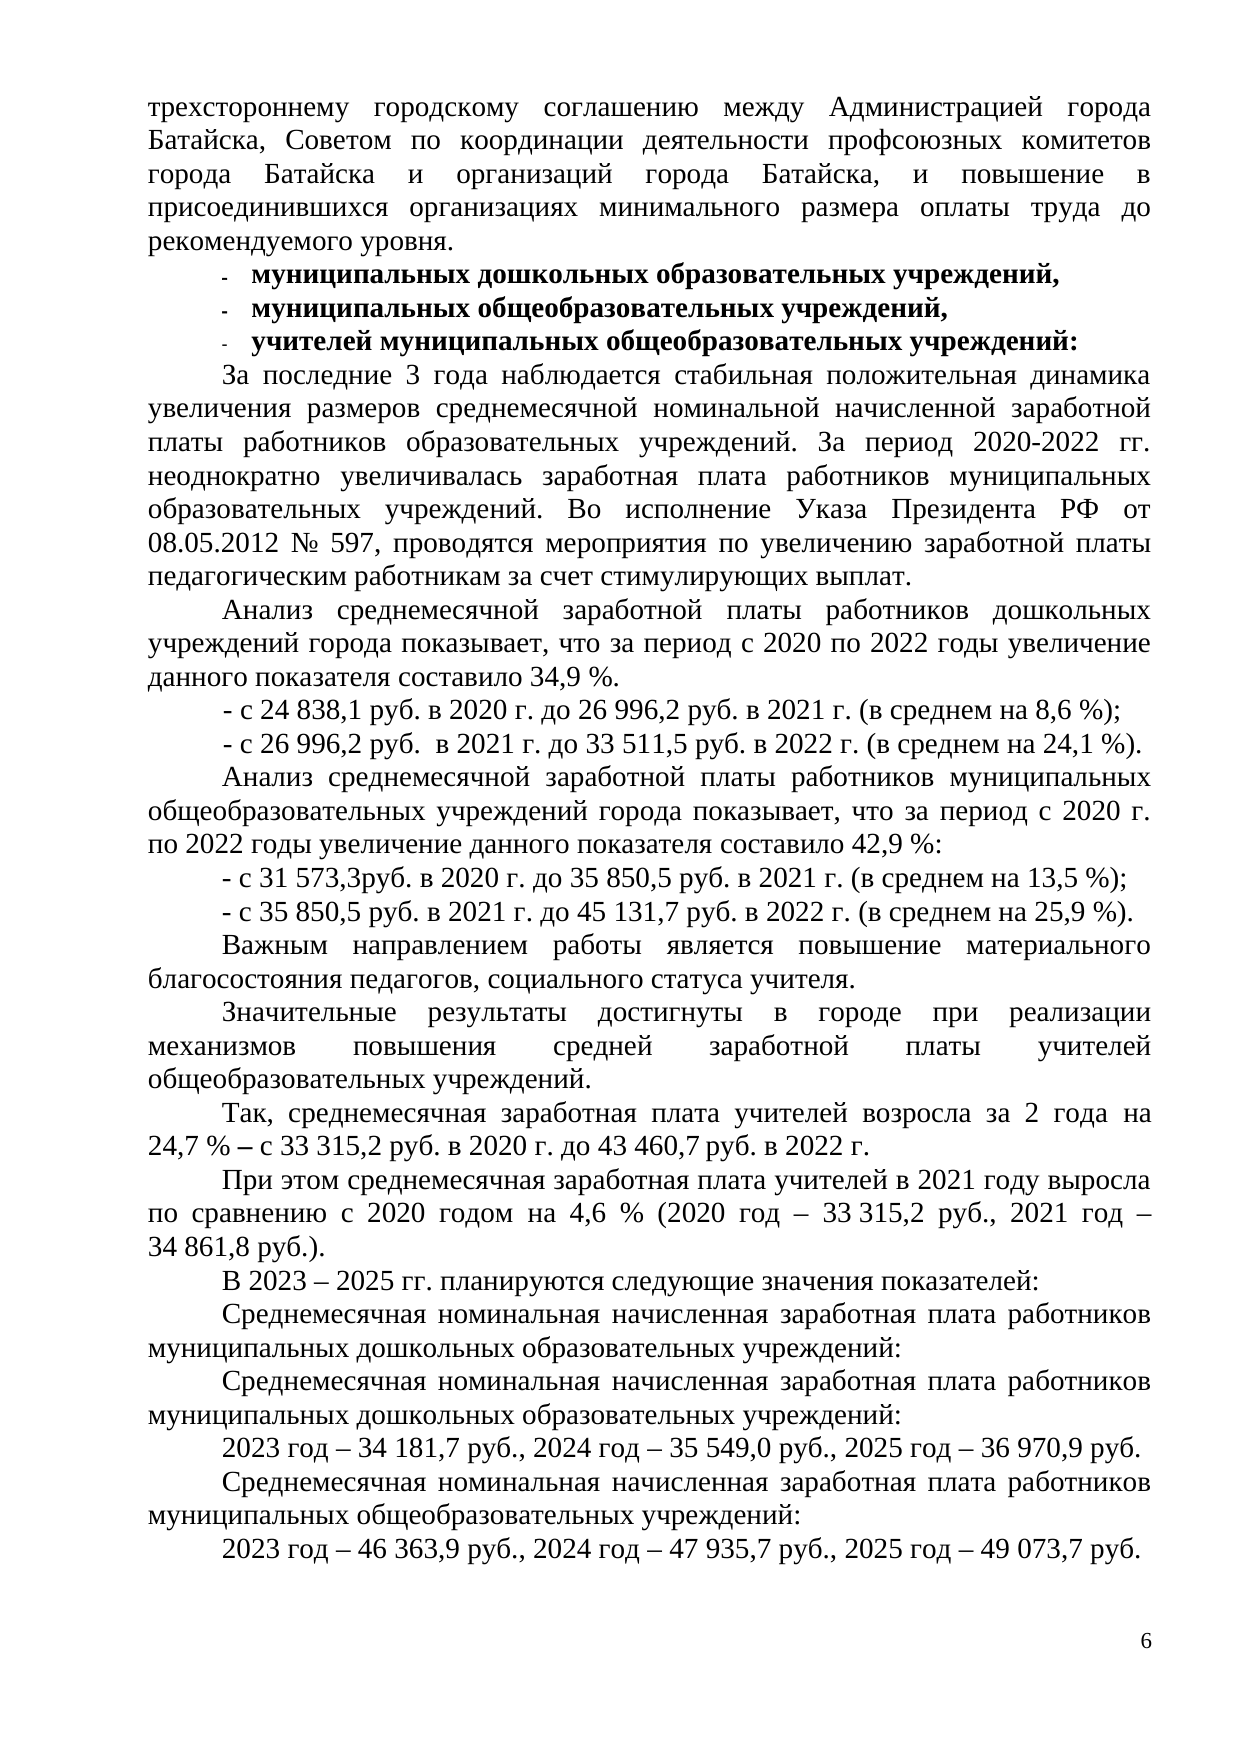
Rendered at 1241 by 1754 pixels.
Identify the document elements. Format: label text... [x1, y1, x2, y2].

text 2023 год – 46 363,9 руб., 2024 год – 47 935,7 руб., 2025 год – 49 073,7 руб. [148, 1531, 1152, 1564]
text При этом среднемесячная заработная плата учителей в 2021 году выросла по сравнению с 2020 годом на 4,6 % (2020 год – 33 315,2 руб., 2021 год – 34 861,8 руб.). [148, 1162, 1152, 1263]
text Анализ среднемесячной заработной платы работников дошкольных учреждений города показывает, что за период с 2020 по 2022 годы увеличение данного показателя составило 34,9 %. [148, 592, 1152, 692]
text Среднемесячная номинальная начисленная заработная плата работников муниципальных дошкольных образовательных учреждений: [148, 1363, 1152, 1430]
text 2023 год – 34 181,7 руб., 2024 год – 35 549,0 руб., 2025 год – 36 970,9 руб. [148, 1430, 1152, 1464]
text Важным направлением работы является повышение материального благосостояния педагогов, социального статуса учителя. [148, 927, 1152, 994]
text Среднемесячная номинальная начисленная заработная плата работников муниципальных общеобразовательных учреждений: [148, 1464, 1152, 1531]
text Значительные результаты достигнуты в городе при реализации механизмов повышения средней заработной платы учителей общеобразовательных учреждений. [148, 994, 1152, 1095]
text Анализ среднемесячной заработной платы работников муниципальных общеобразовательных учреждений города показывает, что за период с 2020 г. по 2022 годы увеличение данного показателя составило 42,9 %: [148, 759, 1152, 860]
text - с 35 850,5 руб. в 2021 г. до 45 131,7 руб. в 2022 г. (в среднем на 25,9 %). [148, 894, 1152, 927]
text - с 31 573,3руб. в 2020 г. до 35 850,5 руб. в 2021 г. (в среднем на 13,5 %); [148, 860, 1152, 894]
text Среднемесячная номинальная начисленная заработная плата работников муниципальных дошкольных образовательных учреждений: [148, 1296, 1152, 1363]
list учителей муниципальных общеобразовательных учреждений: [148, 323, 1152, 357]
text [148, 89, 1152, 256]
list муниципальных общеобразовательных учреждений, [148, 290, 1152, 323]
text - с 26 996,2 руб. в 2021 г. до 33 511,5 руб. в 2022 г. (в среднем на 24,1 %). [148, 726, 1152, 759]
text За последние 3 года наблюдается стабильная положительная динамика увеличения размеров среднемесячной номинальной начисленной заработной платы работников образовательных учреждений. За период 2020-2022 гг. неоднократно увеличивалась заработная плата работников муниципальных образовательных учреждений. Во исполнение Указа Президента РФ от 08.05.2012 № 597, проводятся мероприятия по увеличению заработной платы педагогическим работникам за счет стимулирующих выплат. [148, 357, 1152, 592]
text В 2023 – 2025 гг. планируются следующие значения показателей: [148, 1263, 1152, 1296]
text Так, среднемесячная заработная плата учителей возросла за 2 года на 24,7 % – с 33 315,2 руб. в 2020 г. до 43 460,7 руб. в 2022 г. [148, 1095, 1152, 1162]
list муниципальных дошкольных образовательных учреждений, [148, 256, 1152, 290]
text - с 24 838,1 руб. в 2020 г. до 26 996,2 руб. в 2021 г. (в среднем на 8,6 %); [148, 692, 1152, 726]
